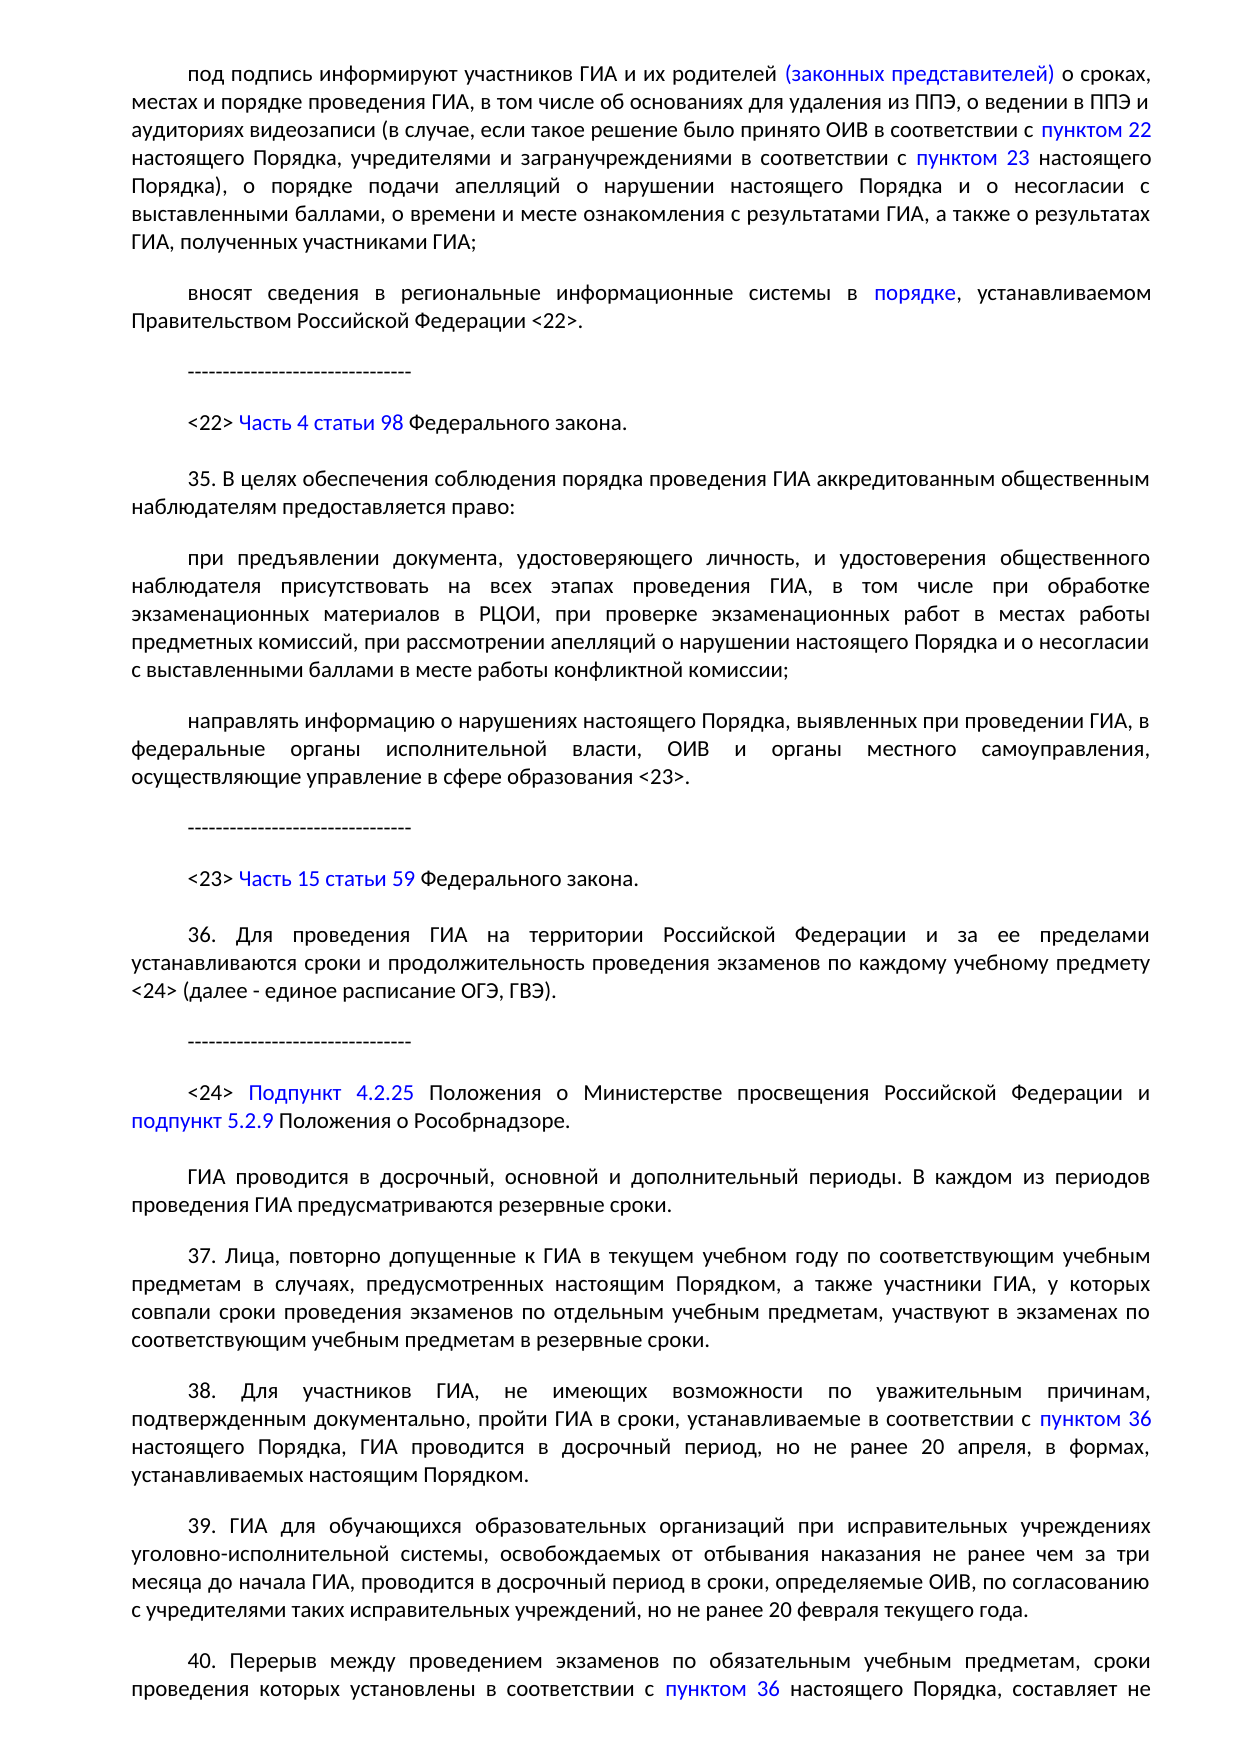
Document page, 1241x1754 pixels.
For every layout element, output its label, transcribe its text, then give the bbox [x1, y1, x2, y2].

text 38. Для участников ГИА, не имеющих возможности по уважительным причинам, подтвержденным документально, пройти ГИА в сроки, устанавливаемые в соответствии с пунктом 36 настоящего Порядка, ГИА проводится в досрочный период, но не ранее 20 апреля, в формах, устанавливаемых настоящим Порядком. [131, 1376, 1152, 1488]
text под подпись информируют участников ГИА и их родителей (законных представителей) о сроках, местах и порядке проведения ГИА, в том числе об основаниях для удаления из ППЭ, о ведении в ППЭ и аудиториях видеозаписи (в случае, если такое решение было принято ОИВ в соответствии с пунктом 22 настоящего Порядка, учредителями и загранучреждениями в соответствии с пунктом 23 настоящего Порядка), о порядке подачи апелляций о нарушении настоящего Порядка и о несогласии с выставленными баллами, о времени и месте ознакомления с результатами ГИА, а также о результатах ГИА, полученных участниками ГИА; [131, 59, 1152, 255]
text 37. Лица, повторно допущенные к ГИА в текущем учебном году по соответствующим учебным предметам в случаях, предусмотренных настоящим Порядком, а также участники ГИА, у которых совпали сроки проведения экзаменов по отдельным учебным предметам, участвуют в экзаменах по соответствующим учебным предметам в резервные сроки. [131, 1241, 1152, 1353]
text <23> Часть 15 статьи 59 Федерального закона. [131, 864, 1152, 892]
text вносят сведения в региональные информационные системы в порядке, устанавливаемом Правительством Российской Федерации <22>. [131, 278, 1152, 334]
text -------------------------------- [131, 1027, 1152, 1055]
text 35. В целях обеспечения соблюдения порядка проведения ГИА аккредитованным общественным наблюдателям предоставляется право: [131, 464, 1152, 520]
text 39. ГИА для обучающихся образовательных организаций при исправительных учреждениях уголовно-исполнительной системы, освобождаемых от отбывания наказания не ранее чем за три месяца до начала ГИА, проводится в досрочный период в сроки, определяемые ОИВ, по согласованию с учредителями таких исправительных учреждений, но не ранее 20 февраля текущего года. [131, 1511, 1152, 1623]
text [131, 1646, 1152, 1702]
text -------------------------------- [131, 813, 1152, 841]
text 36. Для проведения ГИА на территории Российской Федерации и за ее пределами устанавливаются сроки и продолжительность проведения экзаменов по каждому учебному предмету <24> (далее - единое расписание ОГЭ, ГВЭ). [131, 920, 1152, 1004]
text <22> Часть 4 статьи 98 Федерального закона. [131, 408, 1152, 436]
text при предъявлении документа, удостоверяющего личность, и удостоверения общественного наблюдателя присутствовать на всех этапах проведения ГИА, в том числе при обработке экзаменационных материалов в РЦОИ, при проверке экзаменационных работ в местах работы предметных комиссий, при рассмотрении апелляций о нарушении настоящего Порядка и о несогласии с выставленными баллами в месте работы конфликтной комиссии; [131, 543, 1152, 683]
text ГИА проводится в досрочный, основной и дополнительный периоды. В каждом из периодов проведения ГИА предусматриваются резервные сроки. [131, 1162, 1152, 1218]
text направлять информацию о нарушениях настоящего Порядка, выявленных при проведении ГИА, в федеральные органы исполнительной власти, ОИВ и органы местного самоуправления, осуществляющие управление в сфере образования <23>. [131, 706, 1152, 790]
text -------------------------------- [131, 357, 1152, 385]
text <24> Подпункт 4.2.25 Положения о Министерстве просвещения Российской Федерации и подпункт 5.2.9 Положения о Рособрнадзоре. [131, 1078, 1152, 1134]
